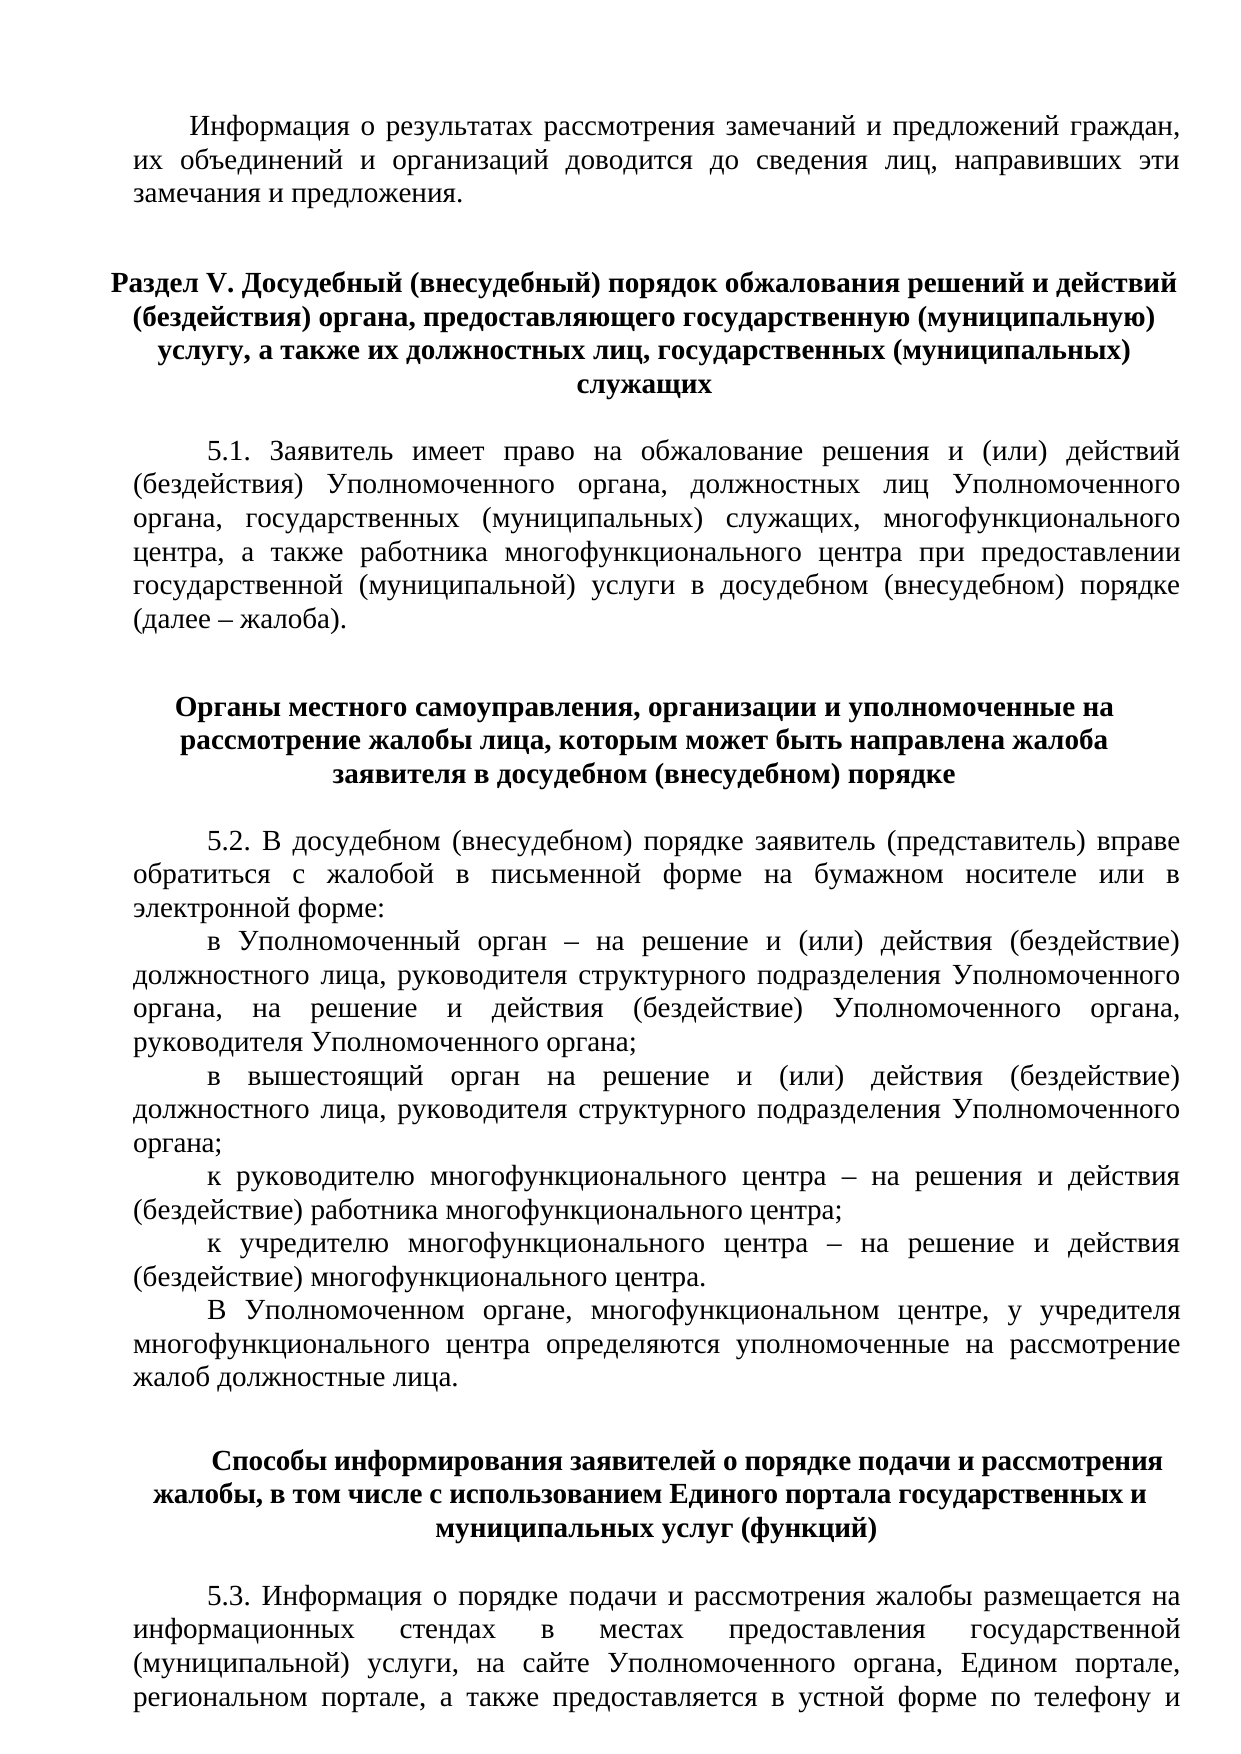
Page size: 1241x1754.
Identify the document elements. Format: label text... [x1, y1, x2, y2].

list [133, 1578, 1181, 1712]
list В досудебном (внесудебном) порядке заявитель (представитель) вправе обратиться с жалобой в письменной форме на бумажном носителе или в электронной форме: [133, 823, 1181, 923]
text в вышестоящий орган на решение и (или) действия (бездействие) должностного лица, руководителя структурного подразделения Уполномоченного органа; [133, 1058, 1181, 1158]
text В Уполномоченном органе, многофункциональном центре, у учредителя многофункционального центра определяются уполномоченные на рассмотрение жалоб должностные лица. [133, 1292, 1181, 1393]
text к руководителю многофункционального центра – на решения и действия (бездействие) работника многофункционального центра; [133, 1158, 1181, 1225]
subtitle Раздел V. Досудебный (внесудебный) порядок обжалования решений и действий (бездействия) органа, предоставляющего государственную (муниципальную) услугу, а также их должностных лиц, государственных (муниципальных) служащих [110, 265, 1178, 399]
subtitle Способы информирования заявителей о порядке подачи и рассмотрения жалобы, в том числе с использованием Единого портала государственных и [153, 1443, 1198, 1510]
list Заявитель имеет право на обжалование решения и (или) действий (бездействия) Уполномоченного органа, должностных лиц Уполномоченного органа, государственных (муниципальных) служащих, многофункционального центра, а также работника многофункционального центра при предоставлении государственной (муниципальной) услуги в досудебном (внесудебном) порядке (далее – жалоба). [133, 433, 1181, 634]
subtitle Органы местного самоуправления, организации и уполномоченные на рассмотрение жалобы лица, которым может быть направлена жалоба заявителя в досудебном (внесудебном) порядке [110, 689, 1178, 789]
text муниципальных услуг (функций) [435, 1510, 1198, 1543]
text к учредителю многофункционального центра – на решение и действия (бездействие) многофункционального центра. [133, 1225, 1181, 1292]
text Информация о результатах рассмотрения замечаний и предложений граждан, их объединений и организаций доводится до сведения лиц, направивших эти замечания и предложения. [133, 108, 1181, 209]
text в Уполномоченный орган – на решение и (или) действия (бездействие) должностного лица, руководителя структурного подразделения Уполномоченного органа, на решение и действия (бездействие) Уполномоченного органа, руководителя Уполномоченного органа; [133, 923, 1181, 1058]
